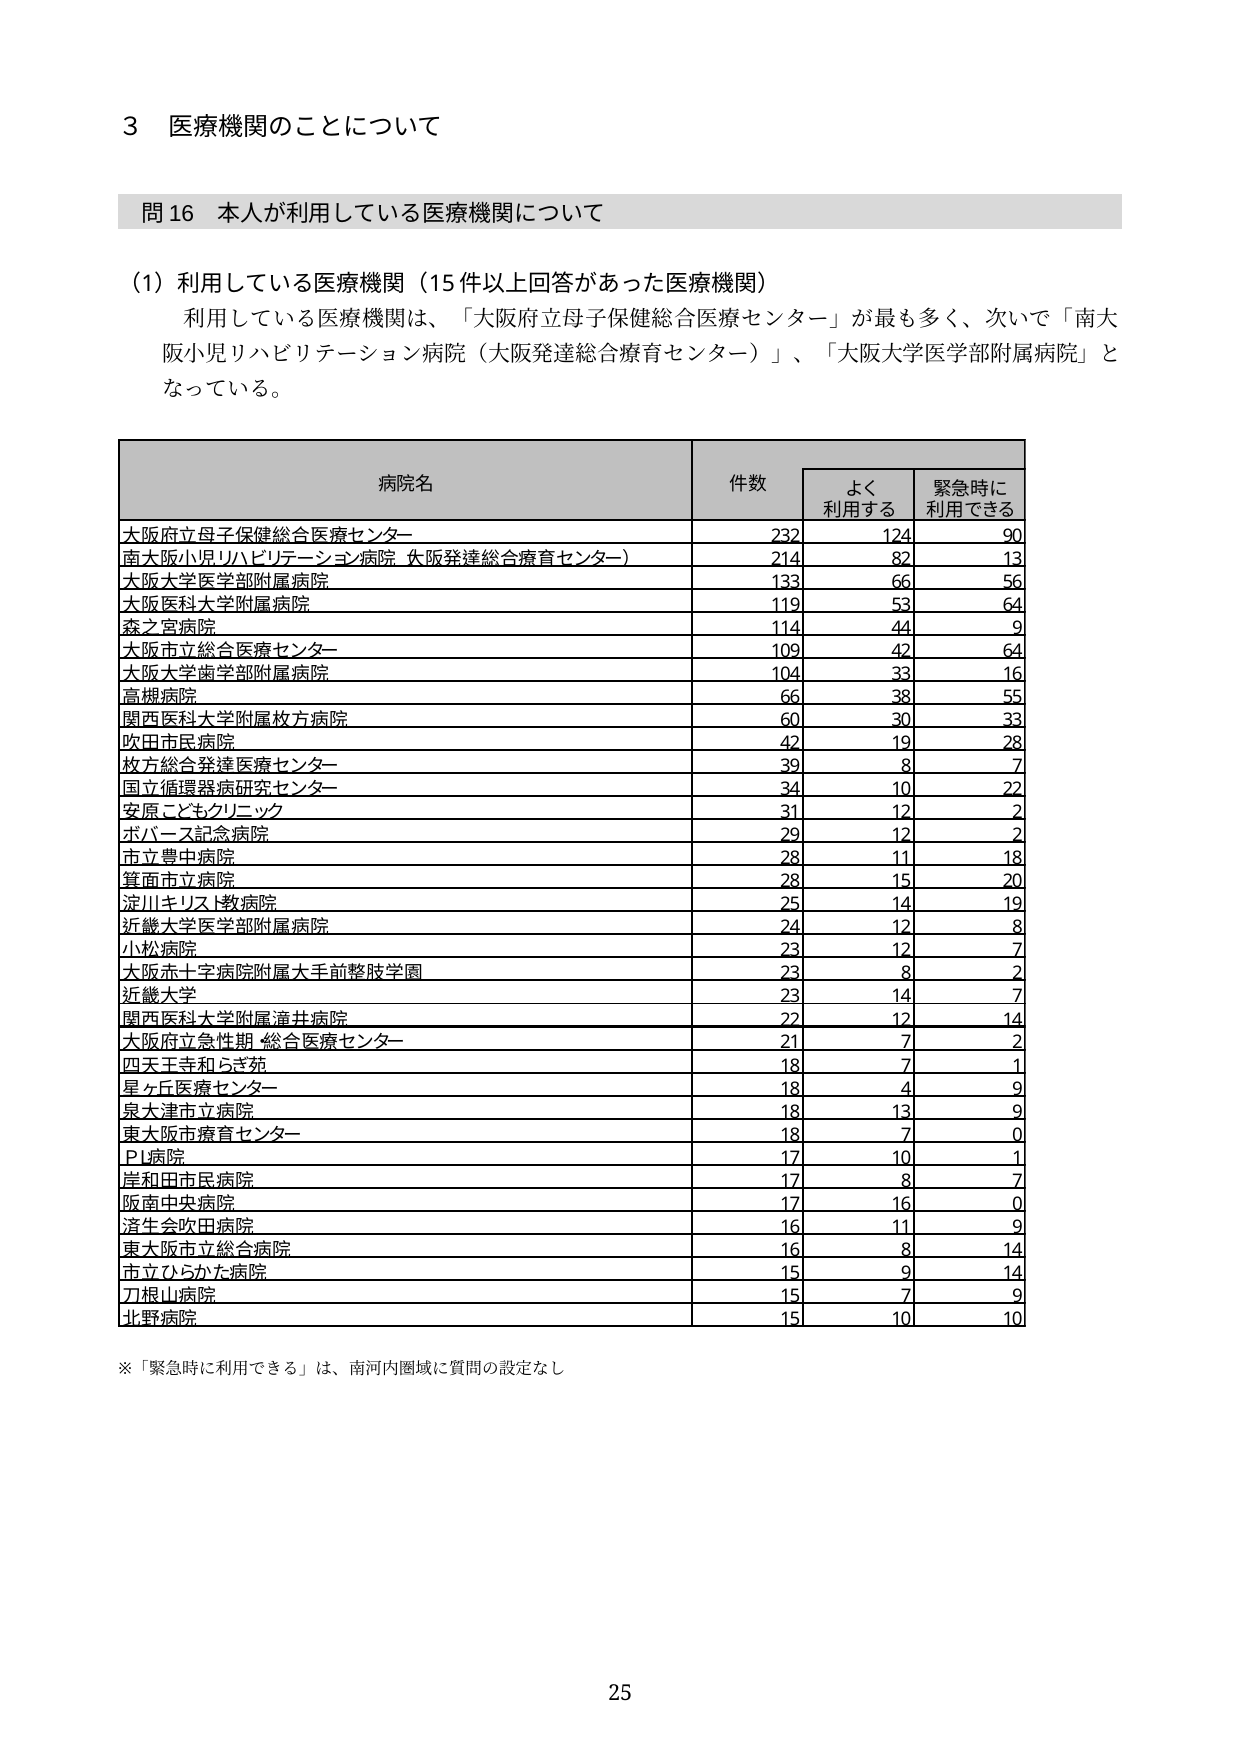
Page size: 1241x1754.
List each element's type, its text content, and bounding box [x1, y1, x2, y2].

text ※「緊急時に利用できる」は、南河内圏域に質問の設定なし [118, 1349, 1122, 1384]
subtitle 問16 本人が利用している医療機関について [118, 194, 1122, 229]
text 利用している医療機関は、「大阪府立母子保健総合医療センター」が最も多く、次いで「南大阪小児リハビリテーション病院（大阪発達総合療育センター）」、「大阪大学医学部附属病院」となっている。 [162, 299, 1122, 404]
text （1）利用している医療機関（15件以上回答があった医療機関） [118, 264, 1122, 299]
subtitle ３ 医療機関のことについて [118, 89, 1122, 159]
